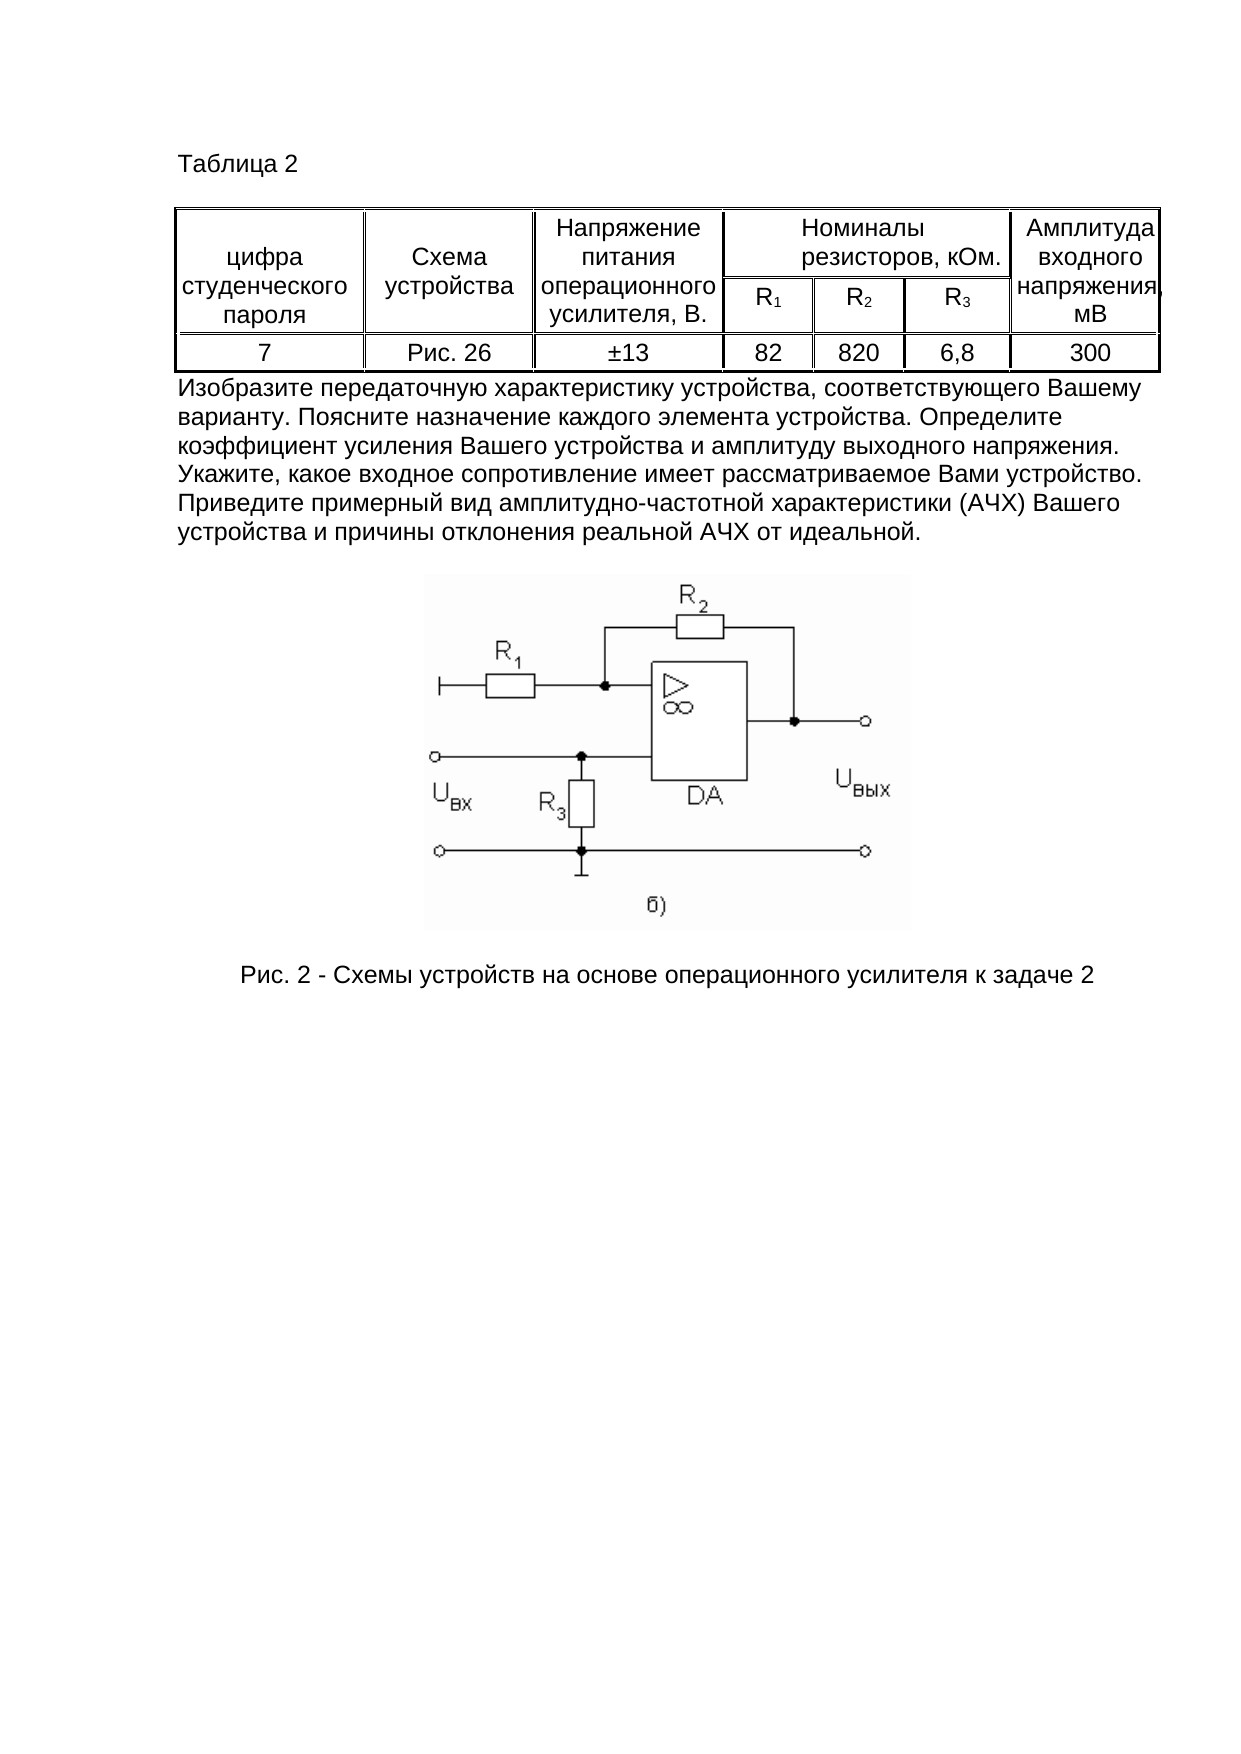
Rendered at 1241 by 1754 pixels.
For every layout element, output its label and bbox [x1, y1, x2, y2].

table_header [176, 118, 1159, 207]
table_header [176, 373, 1159, 1628]
picture [423, 574, 912, 931]
